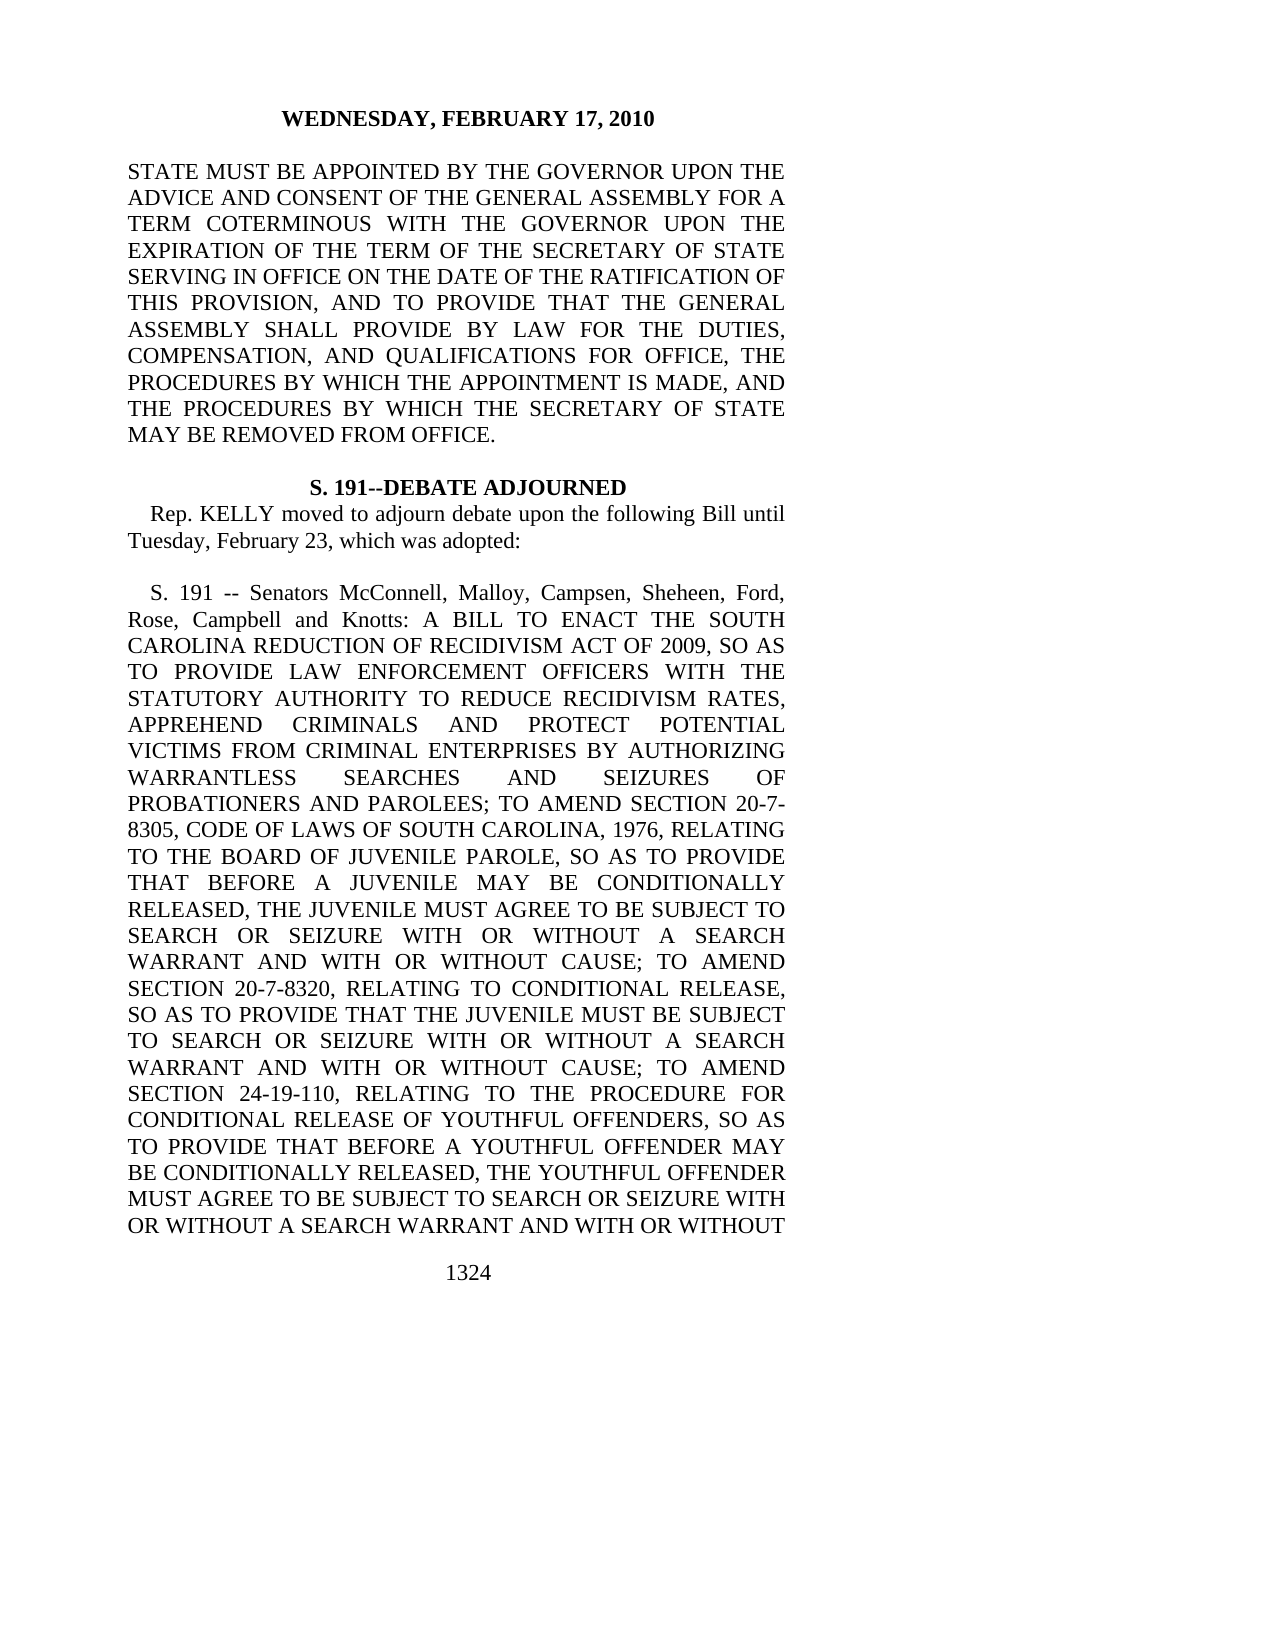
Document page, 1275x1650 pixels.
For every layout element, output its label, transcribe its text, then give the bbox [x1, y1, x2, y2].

text Rep. KELLY moved to adjourn debate upon the following Bill until Tuesday, February 23, which was adopted: [127, 500, 786, 553]
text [127, 579, 786, 1238]
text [127, 158, 786, 448]
text S. 191--DEBATE ADJOURNED [127, 474, 786, 500]
